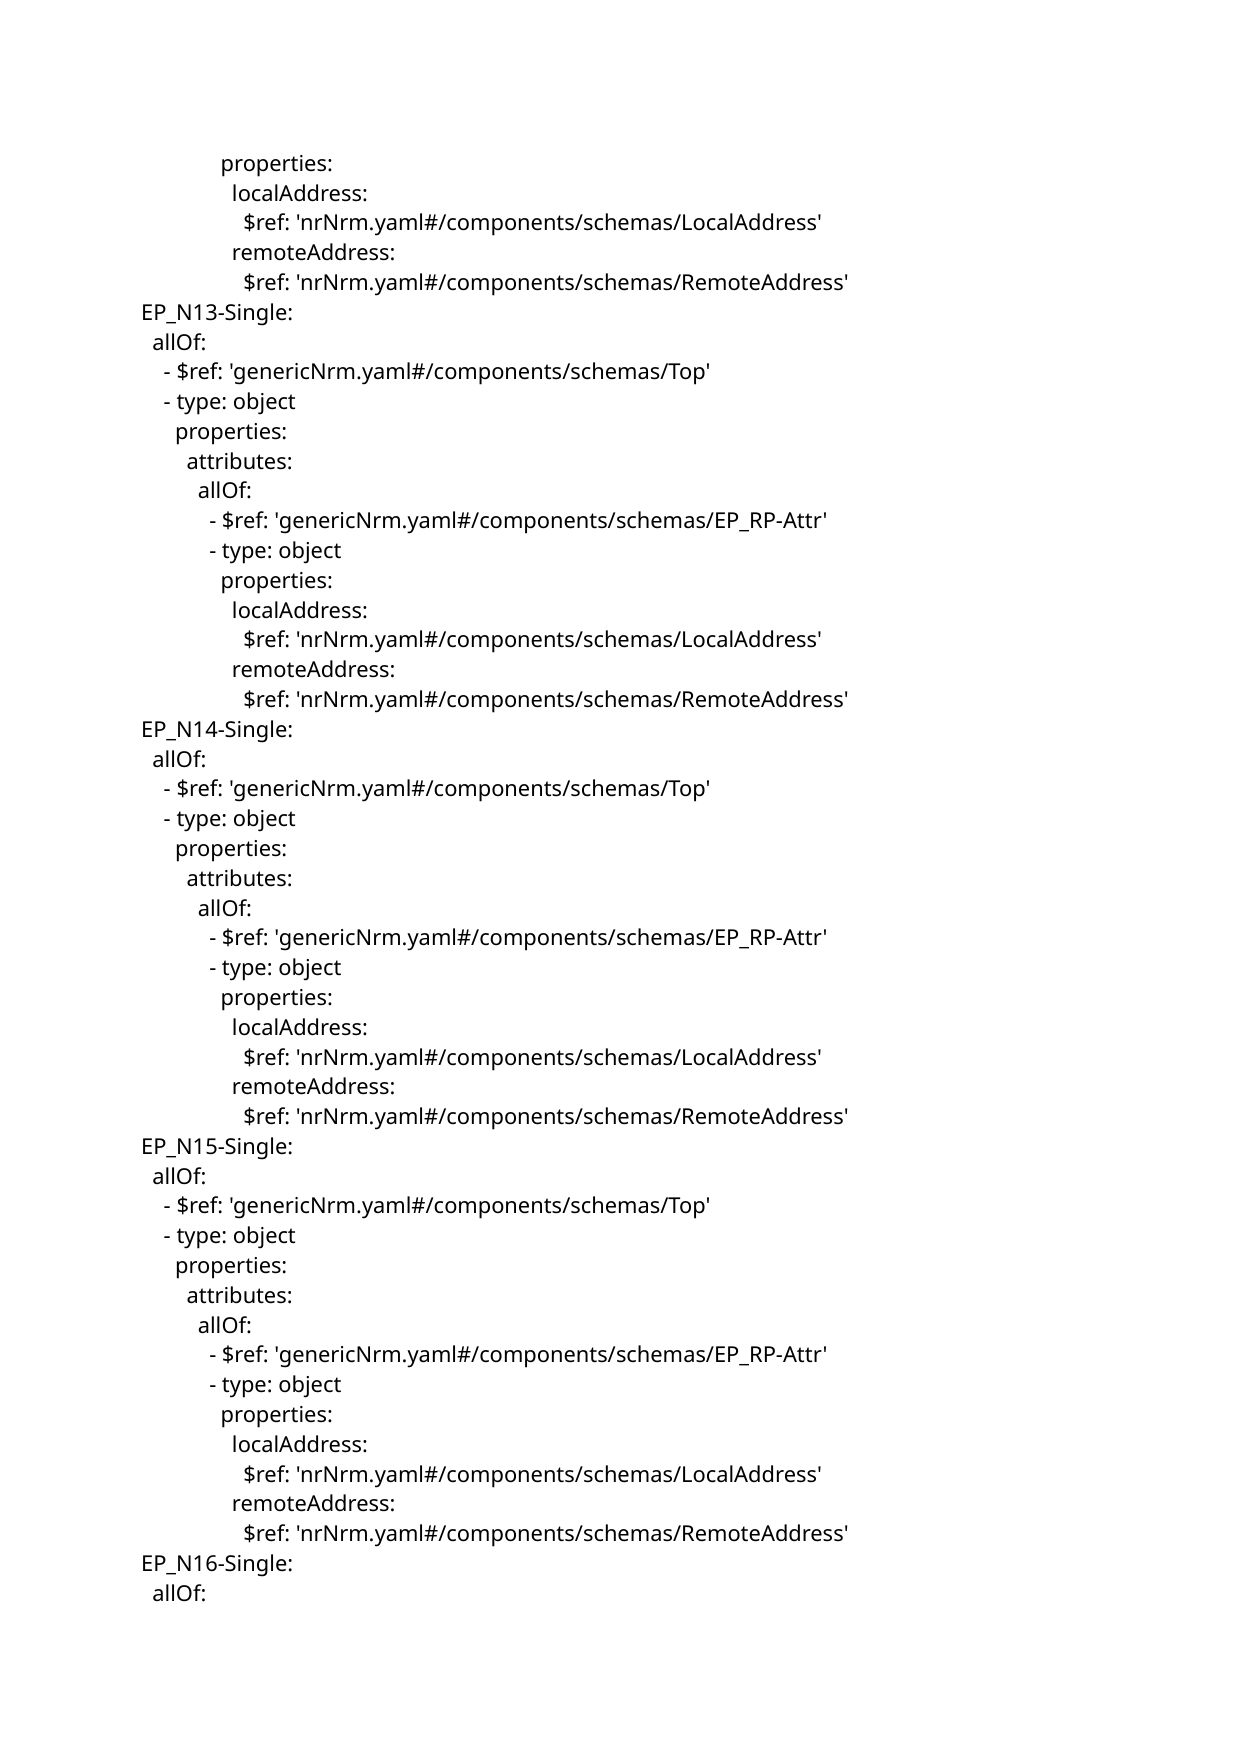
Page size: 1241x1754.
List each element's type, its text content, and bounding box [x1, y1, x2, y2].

text EP_N14-Single: [118, 714, 1122, 743]
text $ref: 'nrNrm.yaml#/components/schemas/LocalAddress' [118, 1458, 1122, 1488]
text localAddress: [118, 1012, 1122, 1041]
text - $ref: 'genericNrm.yaml#/components/schemas/Top' [118, 1190, 1122, 1220]
text allOf: [118, 1578, 1122, 1607]
text remoteAddress: [118, 654, 1122, 684]
text properties: [118, 148, 1122, 177]
text EP_N16-Single: [118, 1548, 1122, 1578]
text localAddress: [118, 1429, 1122, 1458]
text $ref: 'nrNrm.yaml#/components/schemas/RemoteAddress' [118, 267, 1122, 297]
text localAddress: [118, 177, 1122, 207]
text - type: object [118, 386, 1122, 416]
text properties: [118, 1250, 1122, 1280]
text $ref: 'nrNrm.yaml#/components/schemas/RemoteAddress' [118, 684, 1122, 714]
text attributes: [118, 1280, 1122, 1309]
text - type: object [118, 535, 1122, 565]
text - type: object [118, 803, 1122, 833]
text allOf: [118, 1161, 1122, 1190]
text properties: [118, 416, 1122, 446]
text - $ref: 'genericNrm.yaml#/components/schemas/Top' [118, 356, 1122, 386]
text - $ref: 'genericNrm.yaml#/components/schemas/EP_RP-Attr' [118, 922, 1122, 952]
text allOf: [118, 475, 1122, 505]
text remoteAddress: [118, 1071, 1122, 1101]
text EP_N15-Single: [118, 1131, 1122, 1161]
text $ref: 'nrNrm.yaml#/components/schemas/LocalAddress' [118, 207, 1122, 237]
text $ref: 'nrNrm.yaml#/components/schemas/RemoteAddress' [118, 1518, 1122, 1548]
text attributes: [118, 863, 1122, 892]
text properties: [118, 1399, 1122, 1429]
text properties: [118, 833, 1122, 863]
text allOf: [118, 1309, 1122, 1339]
text - type: object [118, 952, 1122, 982]
text - type: object [118, 1369, 1122, 1399]
text EP_N13-Single: [118, 297, 1122, 326]
text $ref: 'nrNrm.yaml#/components/schemas/LocalAddress' [118, 624, 1122, 654]
text allOf: [118, 743, 1122, 773]
text remoteAddress: [118, 1488, 1122, 1518]
text properties: [118, 565, 1122, 594]
text allOf: [118, 892, 1122, 922]
text - $ref: 'genericNrm.yaml#/components/schemas/Top' [118, 773, 1122, 803]
text remoteAddress: [118, 237, 1122, 267]
text localAddress: [118, 594, 1122, 624]
text $ref: 'nrNrm.yaml#/components/schemas/LocalAddress' [118, 1041, 1122, 1071]
text allOf: [118, 326, 1122, 356]
text - $ref: 'genericNrm.yaml#/components/schemas/EP_RP-Attr' [118, 505, 1122, 535]
text properties: [118, 982, 1122, 1012]
text attributes: [118, 446, 1122, 475]
text - type: object [118, 1220, 1122, 1250]
text - $ref: 'genericNrm.yaml#/components/schemas/EP_RP-Attr' [118, 1339, 1122, 1369]
text $ref: 'nrNrm.yaml#/components/schemas/RemoteAddress' [118, 1101, 1122, 1131]
